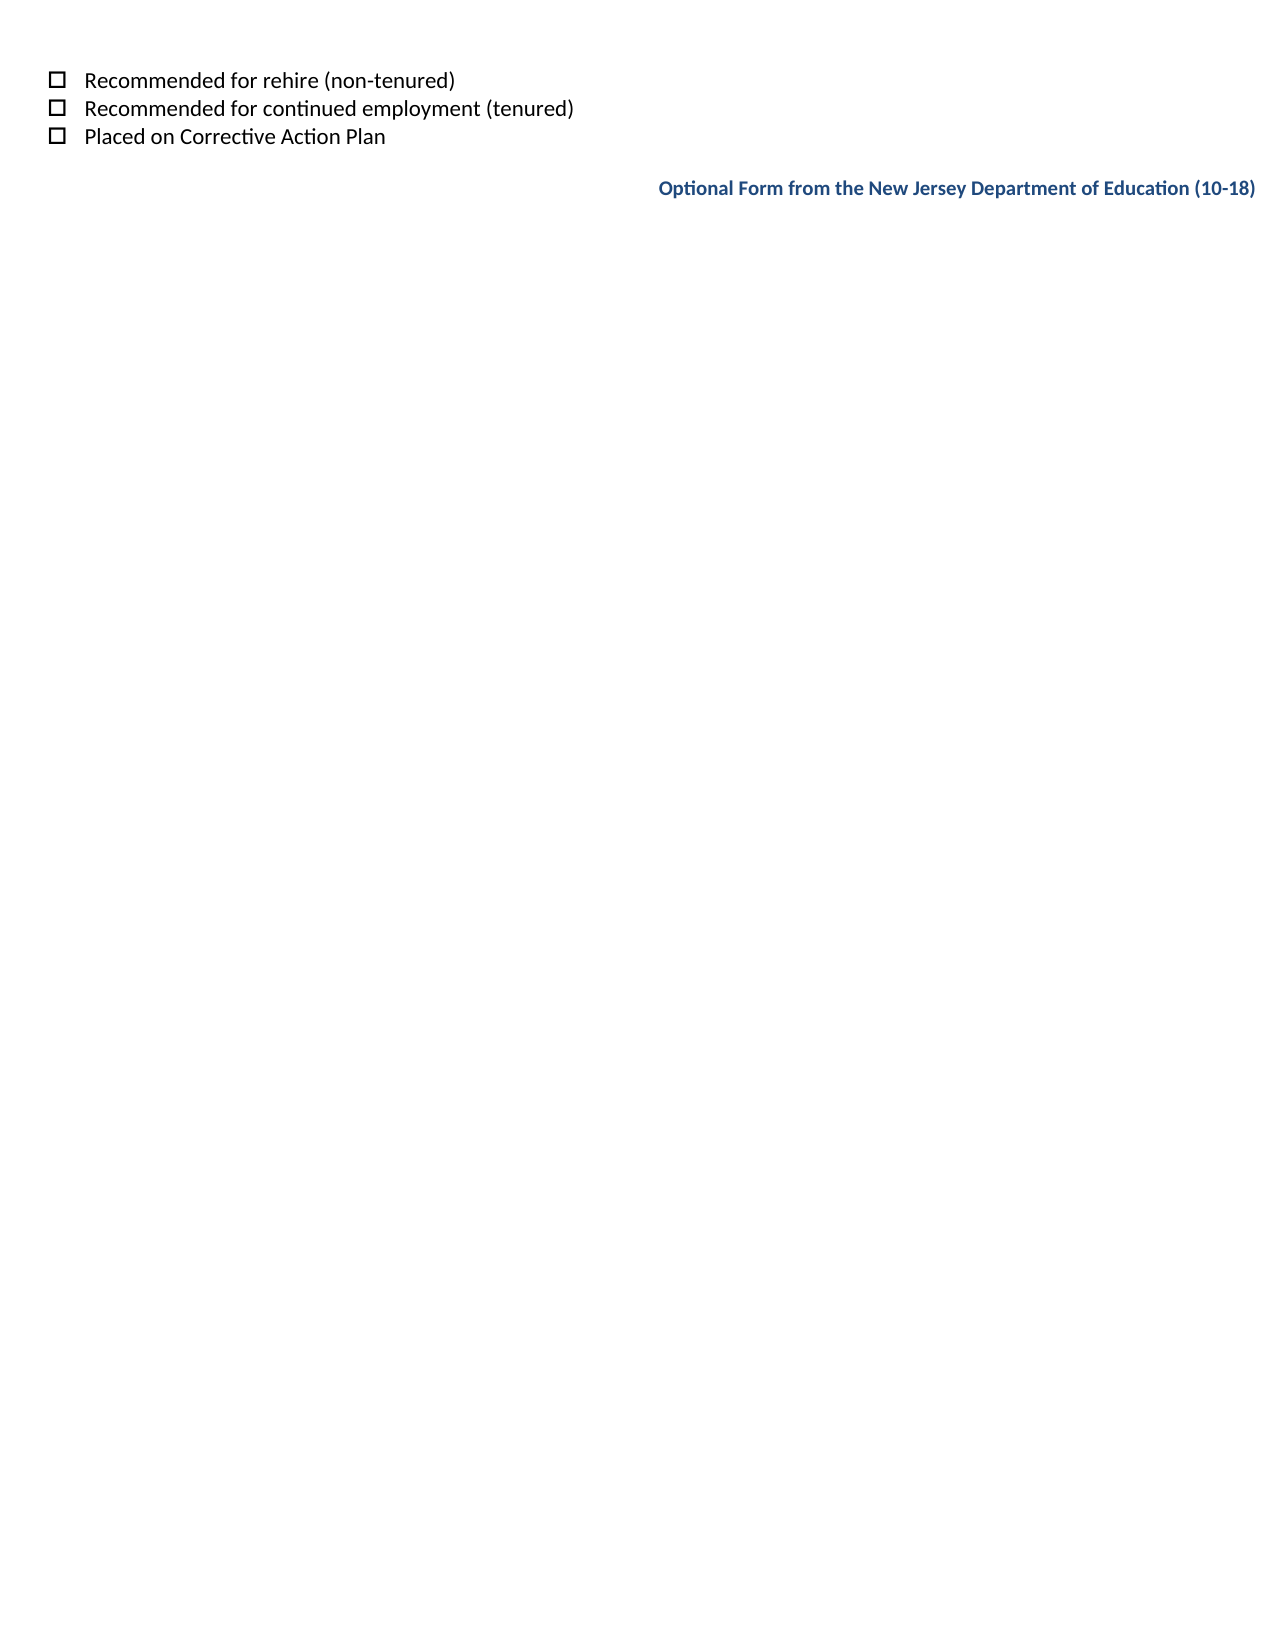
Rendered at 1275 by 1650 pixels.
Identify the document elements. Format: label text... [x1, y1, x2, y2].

list Placed on Corrective Action Plan [47, 122, 1256, 150]
list Recommended for rehire (non-tenured) [47, 66, 1256, 94]
text Optional Form from the New Jersey Department of Education (10-18) [150, 175, 1256, 201]
list Recommended for continued employment (tenured) [47, 94, 1256, 122]
